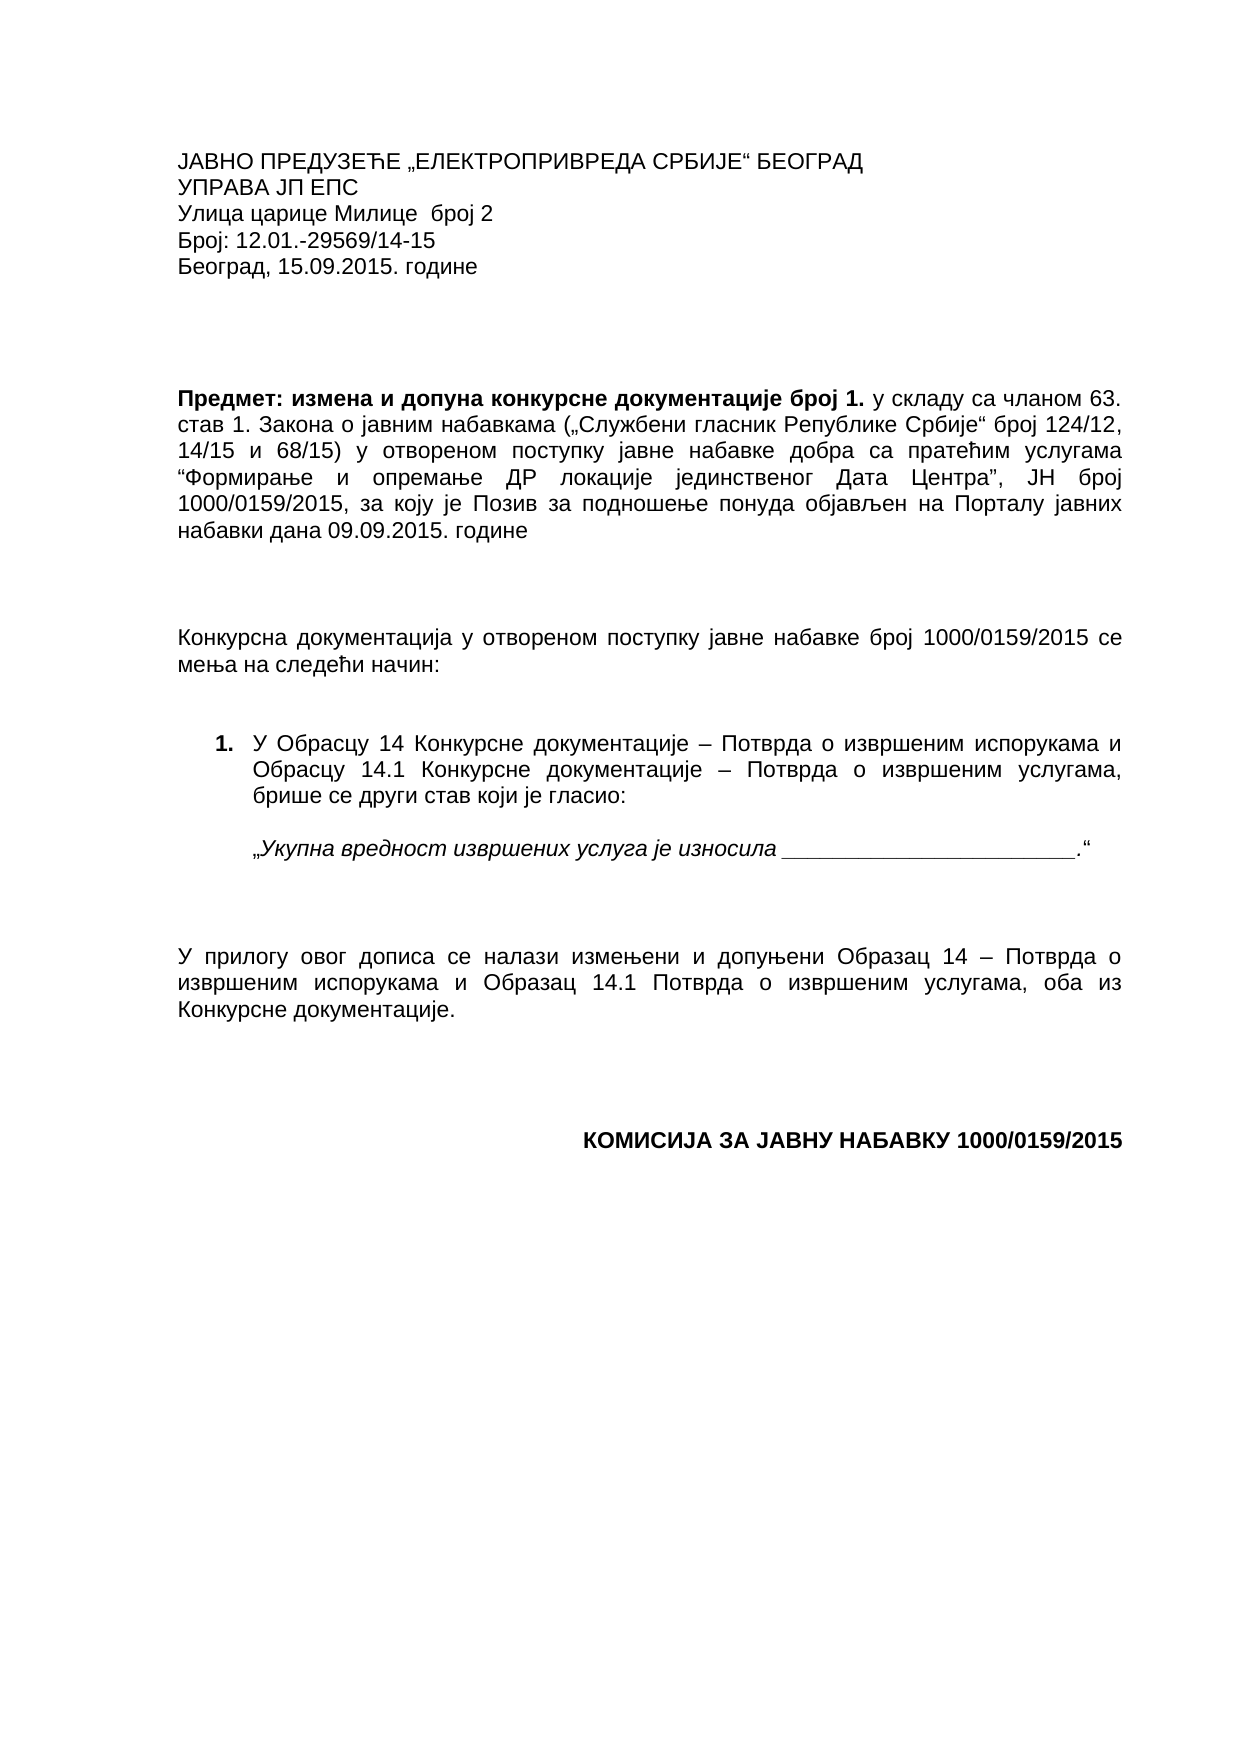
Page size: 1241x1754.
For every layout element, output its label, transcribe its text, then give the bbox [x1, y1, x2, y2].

text ЈАВНО ПРЕДУЗЕЋЕ „ЕЛЕКТРОПРИВРЕДА СРБИЈЕ“ БЕОГРАД [177, 148, 1122, 174]
text КОМИСИЈА ЗА ЈАВНУ НАБАВКУ 1000/0159/2015 [177, 1127, 1122, 1154]
list У прилогу овог дописа се налази измењени и допуњени Образац 14 – Потврда о извршеним испорукама и Образац 14.1 Потврда о извршеним услугама, оба из Конкурсне документације. [177, 943, 1122, 1022]
text Број: 12.01.-29569/14-15 [177, 227, 1122, 253]
text Конкурсна документација у отвореном поступку јавне набавке број 1000/0159/2015 се мења на следећи начин: [177, 624, 1122, 677]
text УПРАВА ЈП ЕПС [177, 174, 1122, 200]
text Улица царице Милице број 2 [177, 200, 1122, 227]
list У Обрасцу 14 Конкурсне документације – Потврда о извршеним испорукама и Обрасцу 14.1 Конкурсне документације – Потврда о извршеним услугама, брише се други став који је гласио: [215, 730, 1122, 809]
text Београд, 15.09.2015. године [177, 253, 1122, 279]
text Предмет: измена и допуна конкурсне документaције број 1. у складу са чланом 63. став 1. Закона о јавним набавкама („Службени гласник Републике Србије“ број 124/12, 14/15 и 68/15) у отвореном поступку јавне набавке добра са пратећим услугама “Формирање и опремање ДР локације јединственог Дата Центра”, ЈН број 1000/0159/2015, за коју је Позив за подношење понуда објављен на Порталу јавних набавки дана 09.09.2015. године [177, 385, 1122, 543]
list „Укупна вредност извршених услуга је износила _______________________.“ [252, 835, 1122, 862]
